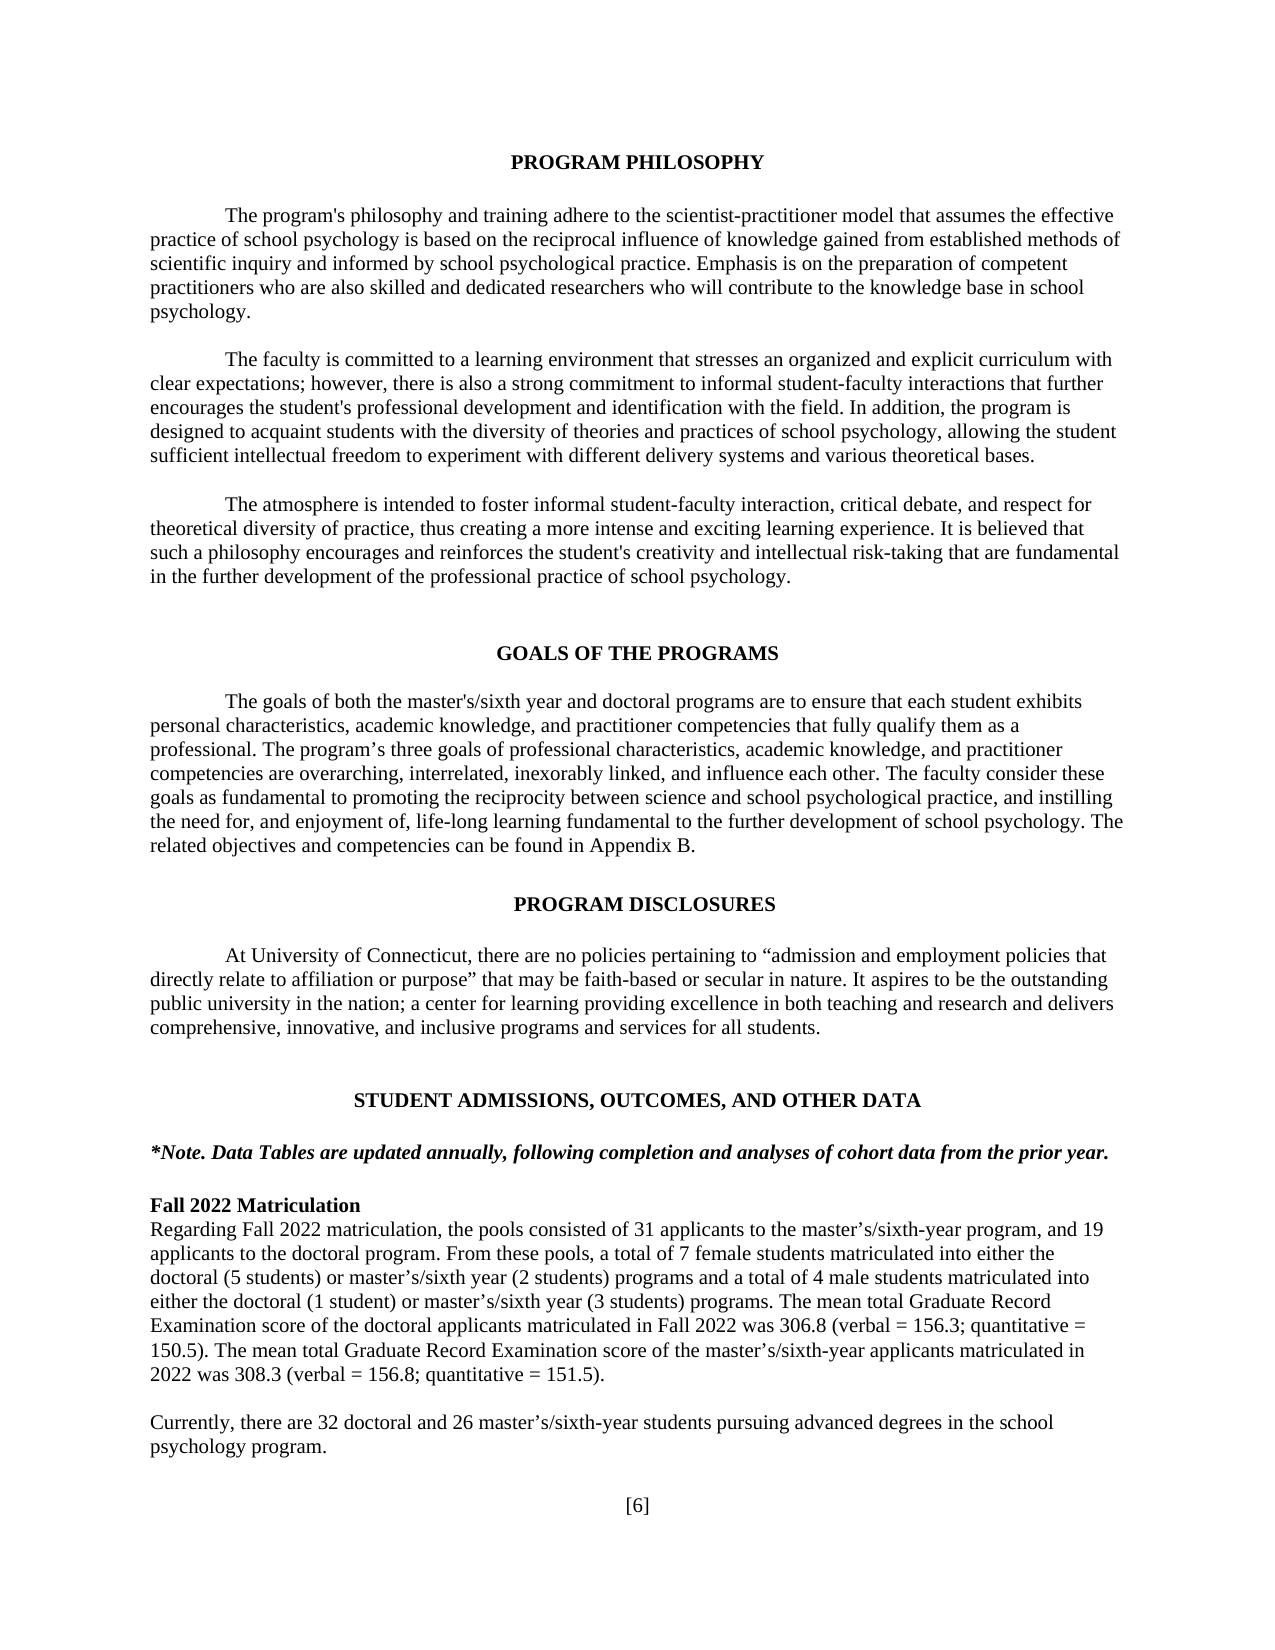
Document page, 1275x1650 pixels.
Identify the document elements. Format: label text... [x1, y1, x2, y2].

text PROGRAM DISCLOSURES [162, 892, 1127, 916]
subtitle Fall 2022 Matriculation [150, 1193, 1125, 1217]
text The goals of both the master's/sixth year and doctoral programs are to ensure that each student exhibits personal characteristics, academic knowledge, and practitioner competencies that fully qualify them as a professional. The program’s three goals of professional characteristics, academic knowledge, and practitioner competencies are overarching, interrelated, inexorably linked, and influence each other. The faculty consider these goals as fundamental to promoting the reciprocity between science and school psychological practice, and instilling the need for, and enjoyment of, life-long learning fundamental to the further development of school psychology. The related objectives and competencies can be found in Appendix B. [150, 689, 1125, 857]
text The atmosphere is intended to foster informal student-faculty interaction, critical debate, and respect for [150, 492, 1125, 516]
text The program's philosophy and training adhere to the scientist-practitioner model that assumes the effective practice of school psychology is based on the reciprocal influence of knowledge gained from established methods of scientific inquiry and informed by school psychological practice. Emphasis is on the preparation of competent practitioners who are also skilled and dedicated researchers who will contribute to the knowledge base in school psychology. [150, 203, 1125, 323]
text The faculty is committed to a learning environment that stresses an organized and explicit curriculum with clear expectations; however, there is also a strong commitment to informal student-faculty interactions that further encourages the student's professional development and identification with the field. In addition, the program is designed to acquaint students with the diversity of theories and practices of school psychology, allowing the student sufficient intellectual freedom to experiment with different delivery systems and various theoretical bases. [150, 347, 1125, 467]
text Regarding Fall 2022 matriculation, the pools consisted of 31 applicants to the master’s/sixth-year program, and 19 applicants to the doctoral program. From these pools, a total of 7 female students matriculated into either the doctoral (5 students) or master’s/sixth year (2 students) programs and a total of 4 male students matriculated into either the doctoral (1 student) or master’s/sixth year (3 students) programs. The mean total Graduate Record Examination score of the doctoral applicants matriculated in Fall 2022 was 306.8 (verbal = 156.3; quantitative = 150.5). The mean total Graduate Record Examination score of the master’s/sixth-year applicants matriculated in 2022 was 308.3 (verbal = 156.8; quantitative = 151.5). [150, 1217, 1125, 1386]
subtitle PROGRAM PHILOSOPHY [150, 150, 1125, 174]
text At University of Connecticut, there are no policies pertaining to “admission and employment policies that directly relate to affiliation or purpose” that may be faith-based or secular in nature. It aspires to be the outstanding public university in the nation; a center for learning providing excellence in both teaching and research and delivers comprehensive, innovative, and inclusive programs and services for all students. [150, 943, 1134, 1039]
subtitle *Note. Data Tables are updated annually, following completion and analyses of cohort data from the prior year. [150, 1140, 1125, 1164]
subtitle GOALS OF THE PROGRAMS [150, 641, 1125, 665]
text theoretical diversity of practice, thus creating a more intense and exciting learning experience. It is believed that such a philosophy encourages and reinforces the student's creativity and intellectual risk-taking that are fundamental in the further development of the professional practice of school psychology. [150, 516, 1125, 588]
subtitle STUDENT ADMISSIONS, OUTCOMES, AND OTHER DATA [150, 1087, 1125, 1112]
text Currently, there are 32 doctoral and 26 master’s/sixth-year students pursuing advanced degrees in the school psychology program. [150, 1410, 1125, 1458]
